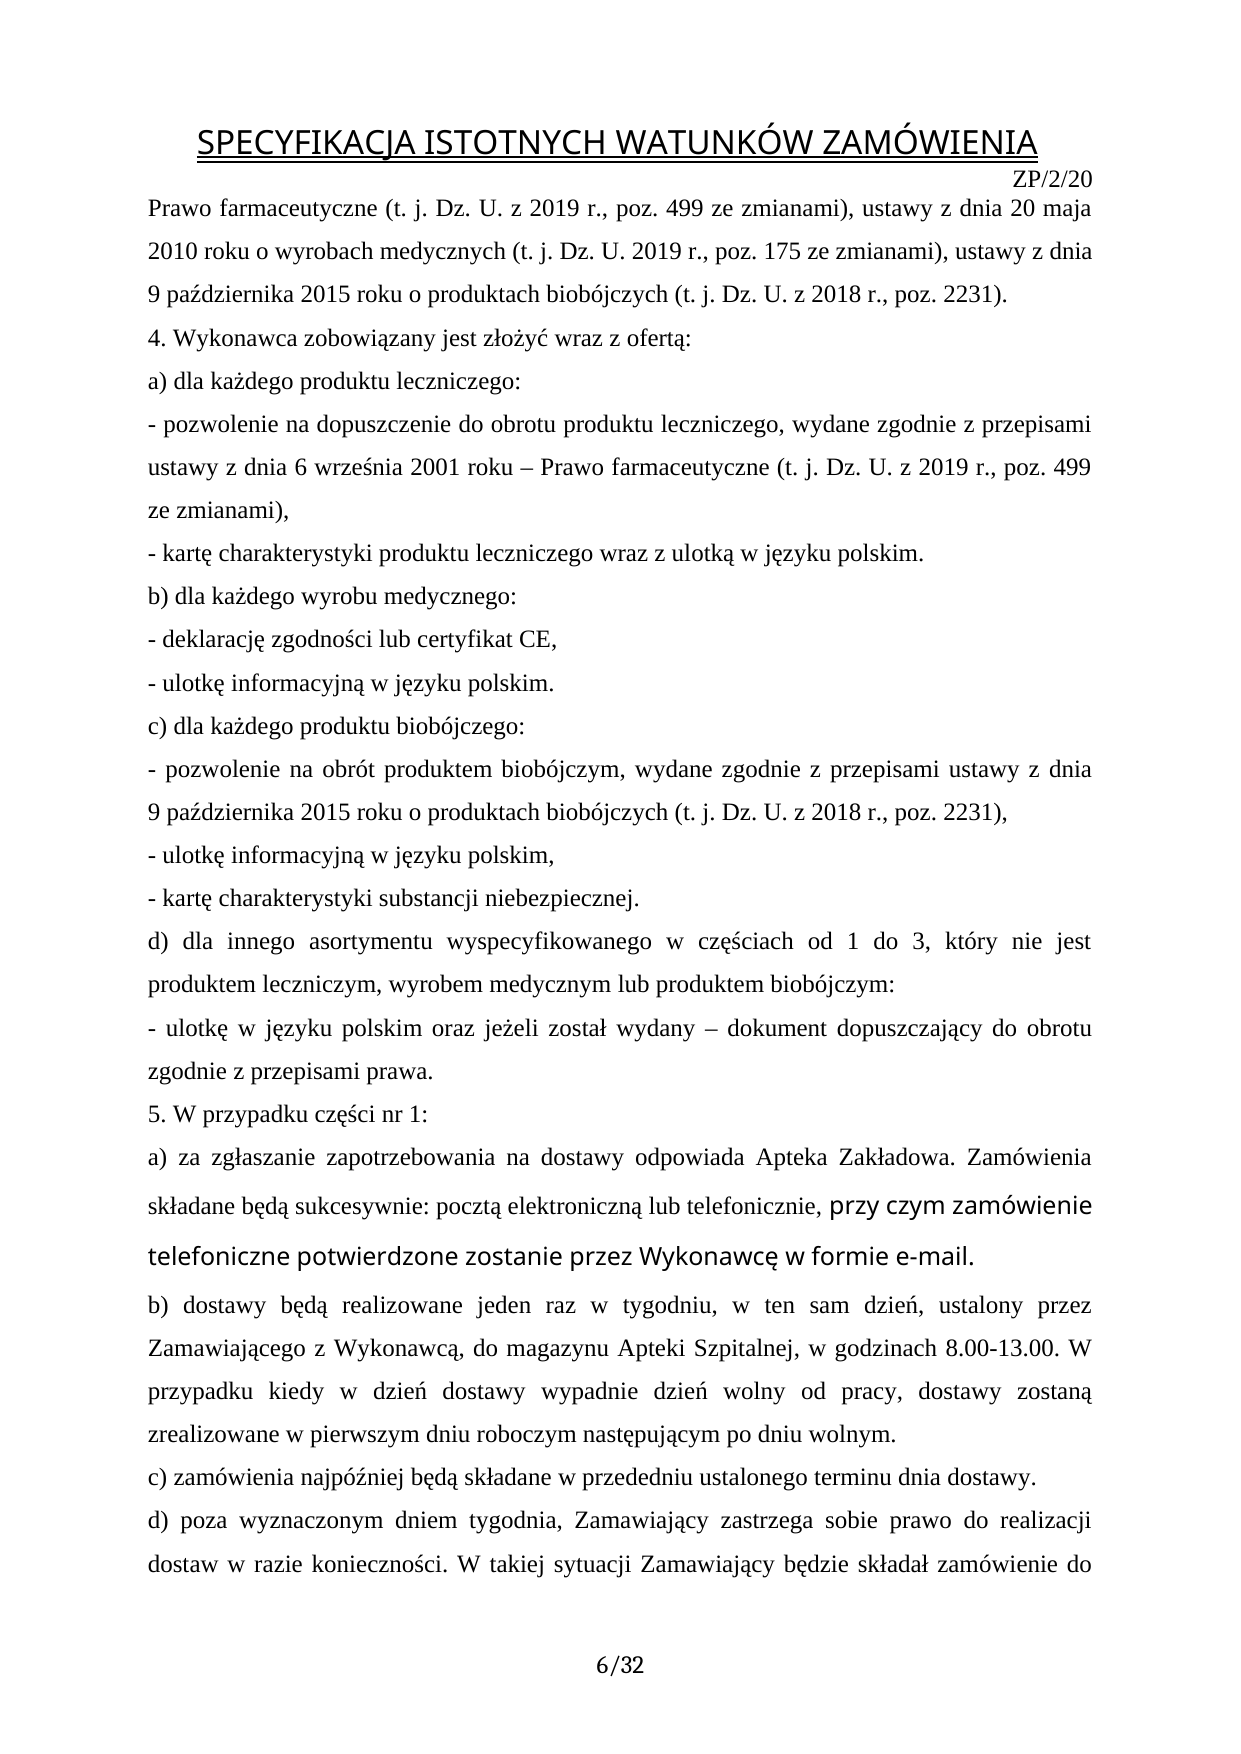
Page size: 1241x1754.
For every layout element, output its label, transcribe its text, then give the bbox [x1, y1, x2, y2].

text - pozwolenie na dopuszczenie do obrotu produktu leczniczego, wydane zgodnie z przepisami ustawy z dnia 6 września 2001 roku – Prawo farmaceutyczne (t. j. Dz. U. z 2019 r., poz. 499 ze zmianami), [148, 409, 1093, 524]
text - ulotkę informacyjną w języku polskim. [148, 668, 1093, 696]
text c) dla każdego produktu biobójczego: [148, 711, 1093, 739]
text 5. W przypadku części nr 1: [148, 1099, 1093, 1128]
text b) dostawy będą realizowane jeden raz w tygodniu, w ten sam dzień, ustalony przez Zamawiającego z Wykonawcą, do magazynu Apteki Szpitalnej, w godzinach 8.00-13.00. W przypadku kiedy w dzień dostawy wypadnie dzień wolny od pracy, dostawy zostaną zrealizowane w pierwszym dniu roboczym następującym po dniu wolnym. [148, 1290, 1093, 1448]
text b) dla każdego wyrobu medycznego: [148, 581, 1093, 610]
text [148, 193, 1093, 308]
text - ulotkę w języku polskim oraz jeżeli został wydany – dokument dopuszczający do obrotu zgodnie z przepisami prawa. [148, 1013, 1093, 1084]
text c) zamówienia najpóźniej będą składane w przededniu ustalonego terminu dnia dostawy. [148, 1462, 1093, 1491]
text - kartę charakterystyki produktu leczniczego wraz z ulotką w języku polskim. [148, 538, 1093, 567]
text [148, 1506, 1093, 1577]
text a) za zgłaszanie zapotrzebowania na dostawy odpowiada Apteka Zakładowa. Zamówienia składane będą sukcesywnie: pocztą elektroniczną lub telefonicznie, przy czym zamówienie telefoniczne potwierdzone zostanie przez Wykonawcę w formie e-mail. [148, 1142, 1093, 1273]
text a) dla każdego produktu leczniczego: [148, 366, 1093, 394]
text - kartę charakterystyki substancji niebezpiecznej. [148, 883, 1093, 912]
text 4. Wykonawca zobowiązany jest złożyć wraz z ofertą: [148, 323, 1093, 351]
text - deklarację zgodności lub certyfikat CE, [148, 624, 1093, 653]
text d) dla innego asortymentu wyspecyfikowanego w częściach od 1 do 3, który nie jest produktem leczniczym, wyrobem medycznym lub produktem biobójczym: [148, 926, 1093, 998]
text - pozwolenie na obrót produktem biobójczym, wydane zgodnie z przepisami ustawy z dnia 9 października 2015 roku o produktach biobójczych (t. j. Dz. U. z 2018 r., poz. 2231), [148, 754, 1093, 826]
text - ulotkę informacyjną w języku polskim, [148, 840, 1093, 869]
